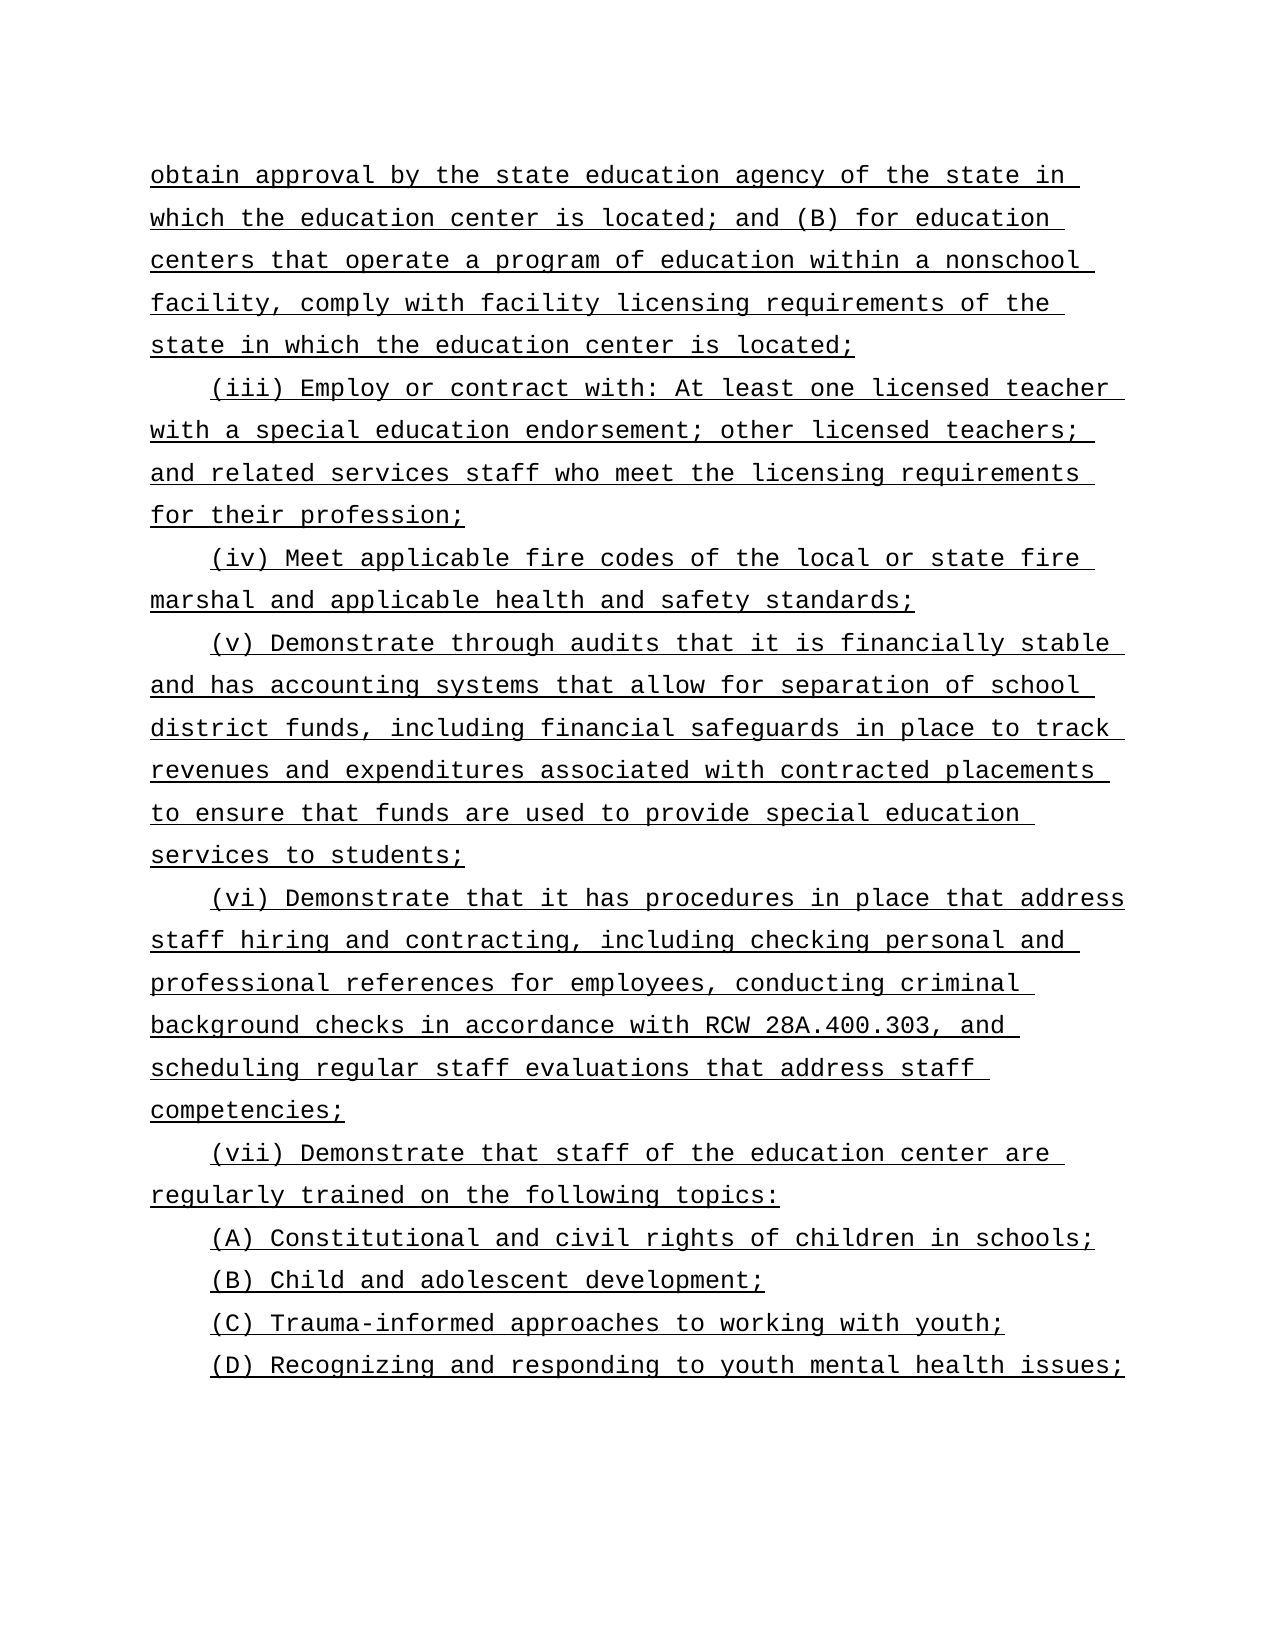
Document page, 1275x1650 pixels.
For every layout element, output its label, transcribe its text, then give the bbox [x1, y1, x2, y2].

text (B) Child and adolescent development; [150, 1255, 1125, 1297]
text (iv) Meet applicable fire codes of the local or state fire marshal and applicable health and safety standards; [150, 532, 1125, 617]
text (A) Constitutional and civil rights of children in schools; [150, 1212, 1125, 1255]
text (vii) Demonstrate that staff of the education center are regularly trained on the following topics: [150, 1127, 1125, 1212]
text (C) Trauma-informed approaches to working with youth; [150, 1297, 1125, 1340]
text (iii) Employ or contract with: At least one licensed teacher with a special education endorsement; other licensed teachers; and related services staff who meet the licensing requirements for their profession; [150, 362, 1125, 532]
text (v) Demonstrate through audits that it is financially stable and has accounting systems that allow for separation of school district funds, including financial safeguards in place to track revenues and expenditures associated with contracted placements to ensure that funds are used to provide special education services to students; [150, 740, 1125, 872]
text (vi) Demonstrate that it has procedures in place that address staff hiring and contracting, including checking personal and professional references for employees, conducting criminal background checks in accordance with RCW 28A.400.303, and scheduling regular staff evaluations that address staff competencies; [150, 872, 1125, 1127]
text (D) Recognizing and responding to youth mental health issues; [150, 1340, 1125, 1382]
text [150, 150, 1125, 362]
text (v) Demonstrate through audits that it is financially stable and has accounting systems that allow for separation of school district funds, including financial safeguards in place to track revenues and expenditures associated with contracted placements to ensure that funds are used to provide special education services to students; [150, 617, 1125, 739]
